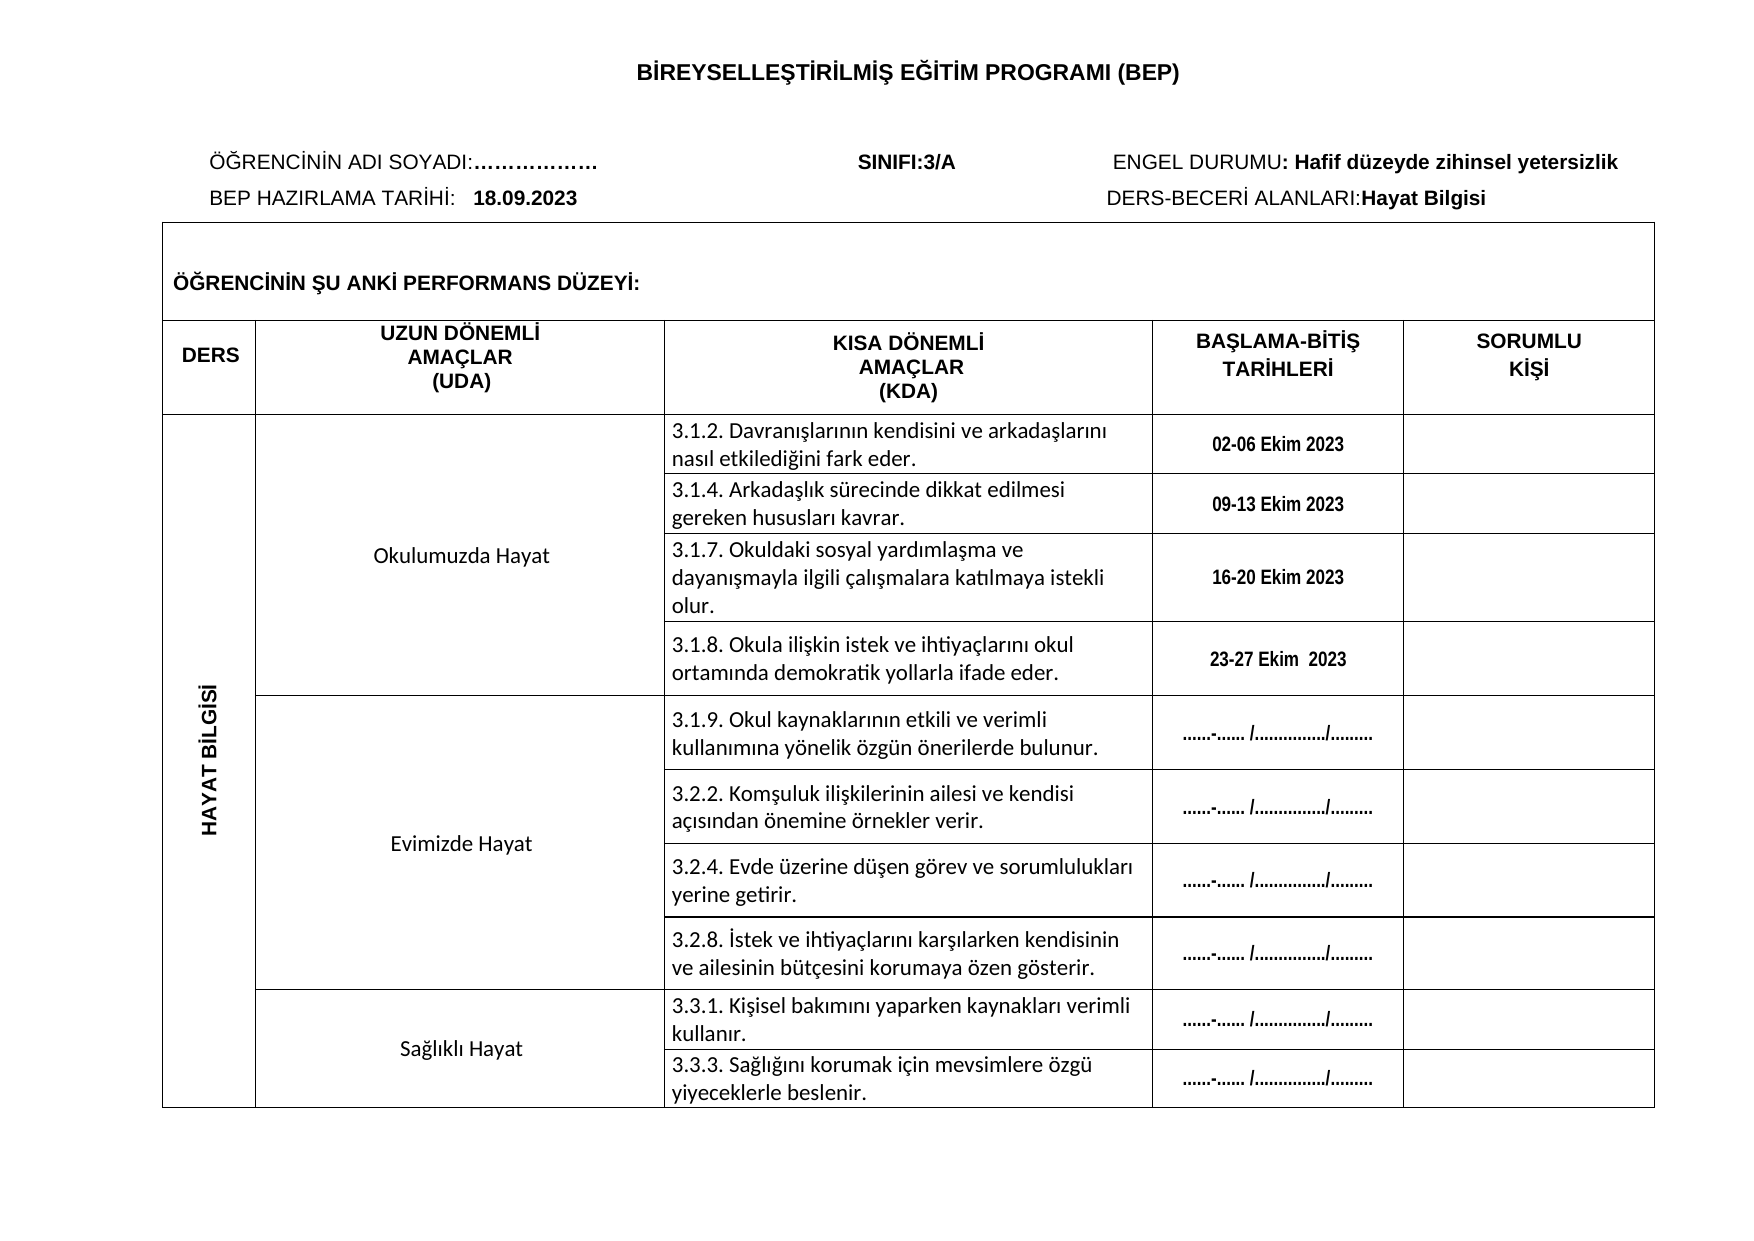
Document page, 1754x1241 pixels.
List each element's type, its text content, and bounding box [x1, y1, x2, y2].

table_cell [1404, 1050, 1654, 1107]
text BİREYSELLEŞTİRİLMİŞ EĞİTİM PROGRAMI (BEP) [148, 59, 1668, 86]
table_cell [1404, 474, 1654, 532]
table_cell [1404, 696, 1654, 769]
table_cell [1404, 770, 1654, 843]
table_cell ......-...... /.............../......... [1153, 844, 1403, 916]
table_cell ......-...... /.............../......... [1153, 1050, 1403, 1107]
table_cell 3.1.7. Okuldaki sosyal yardımlaşma ve dayanışmayla ilgili çalışmalara katılmaya istekli olur. [665, 534, 1152, 621]
table_cell [1404, 415, 1654, 473]
table_cell [1404, 622, 1654, 695]
table_cell [1404, 918, 1654, 989]
table_cell KISA DÖNEMLİ AMAÇLAR (KDA) [665, 321, 1152, 413]
table_cell Okulumuzda Hayat [256, 415, 664, 695]
table_cell ......-...... /.............../......... [1153, 770, 1403, 843]
table_cell 3.1.9. Okul kaynaklarının etkili ve verimli kullanımına yönelik özgün önerilerde bulunur. [665, 696, 1152, 769]
table_cell 16-20 Ekim 2023 [1153, 534, 1403, 621]
table_cell ......-...... /.............../......... [1153, 990, 1403, 1048]
table_cell [1404, 844, 1654, 916]
table_cell [1404, 990, 1654, 1048]
table_cell SORUMLU KİŞİ [1404, 321, 1654, 413]
text ÖĞRENCİNİN ADI SOYADI:……………… SINIFI:3/A ENGEL DURUMU: Hafif düzeyde zihinsel yetersizlik [209, 150, 1668, 174]
table_cell ......-...... /.............../......... [1153, 696, 1403, 769]
table_cell UZUN DÖNEMLİ AMAÇLAR (UDA) [256, 321, 664, 413]
table_cell 3.1.4. Arkadaşlık sürecinde dikkat edilmesi gereken hususları kavrar. [665, 474, 1152, 532]
table_cell 3.3.3. Sağlığını korumak için mevsimlere özgü yiyeceklerle beslenir. [665, 1050, 1152, 1107]
table_cell 3.2.4. Evde üzerine düşen görev ve sorumlulukları yerine getirir. [665, 844, 1152, 916]
table_cell 3.3.1. Kişisel bakımını yaparken kaynakları verimli kullanır. [665, 990, 1152, 1048]
table_cell [1404, 534, 1654, 621]
table_cell BAŞLAMA-BİTİŞ TARİHLERİ [1153, 321, 1403, 413]
table_cell 3.1.2. Davranışlarının kendisini ve arkadaşlarını nasıl etkilediğini fark eder. [665, 415, 1152, 473]
table_cell DERS [163, 321, 255, 413]
table_header ÖĞRENCİNİN ŞU ANKİ PERFORMANS DÜZEYİ: [163, 223, 1654, 320]
table_cell 02-06 Ekim 2023 [1153, 415, 1403, 473]
table_cell HAYAT BİLGİSİ [163, 415, 255, 1107]
table_cell 3.2.8. İstek ve ihtiyaçlarını karşılarken kendisinin ve ailesinin bütçesini korumaya özen gösterir. [665, 918, 1152, 989]
table_cell 23-27 Ekim 2023 [1153, 622, 1403, 695]
table_cell 3.1.8. Okula ilişkin istek ve ihtiyaçlarını okul ortamında demokratik yollarla ifade eder. [665, 622, 1152, 695]
table_cell 3.2.2. Komşuluk ilişkilerinin ailesi ve kendisi açısından önemine örnekler verir. [665, 770, 1152, 843]
table_cell 09-13 Ekim 2023 [1153, 474, 1403, 532]
table_cell Sağlıklı Hayat [256, 990, 664, 1107]
text BEP HAZIRLAMA TARİHİ: 18.09.2023 DERS-BECERİ ALANLARI:Hayat Bilgisi [209, 186, 1668, 210]
table_cell Evimizde Hayat [256, 696, 664, 989]
table_cell ......-...... /.............../......... [1153, 918, 1403, 989]
